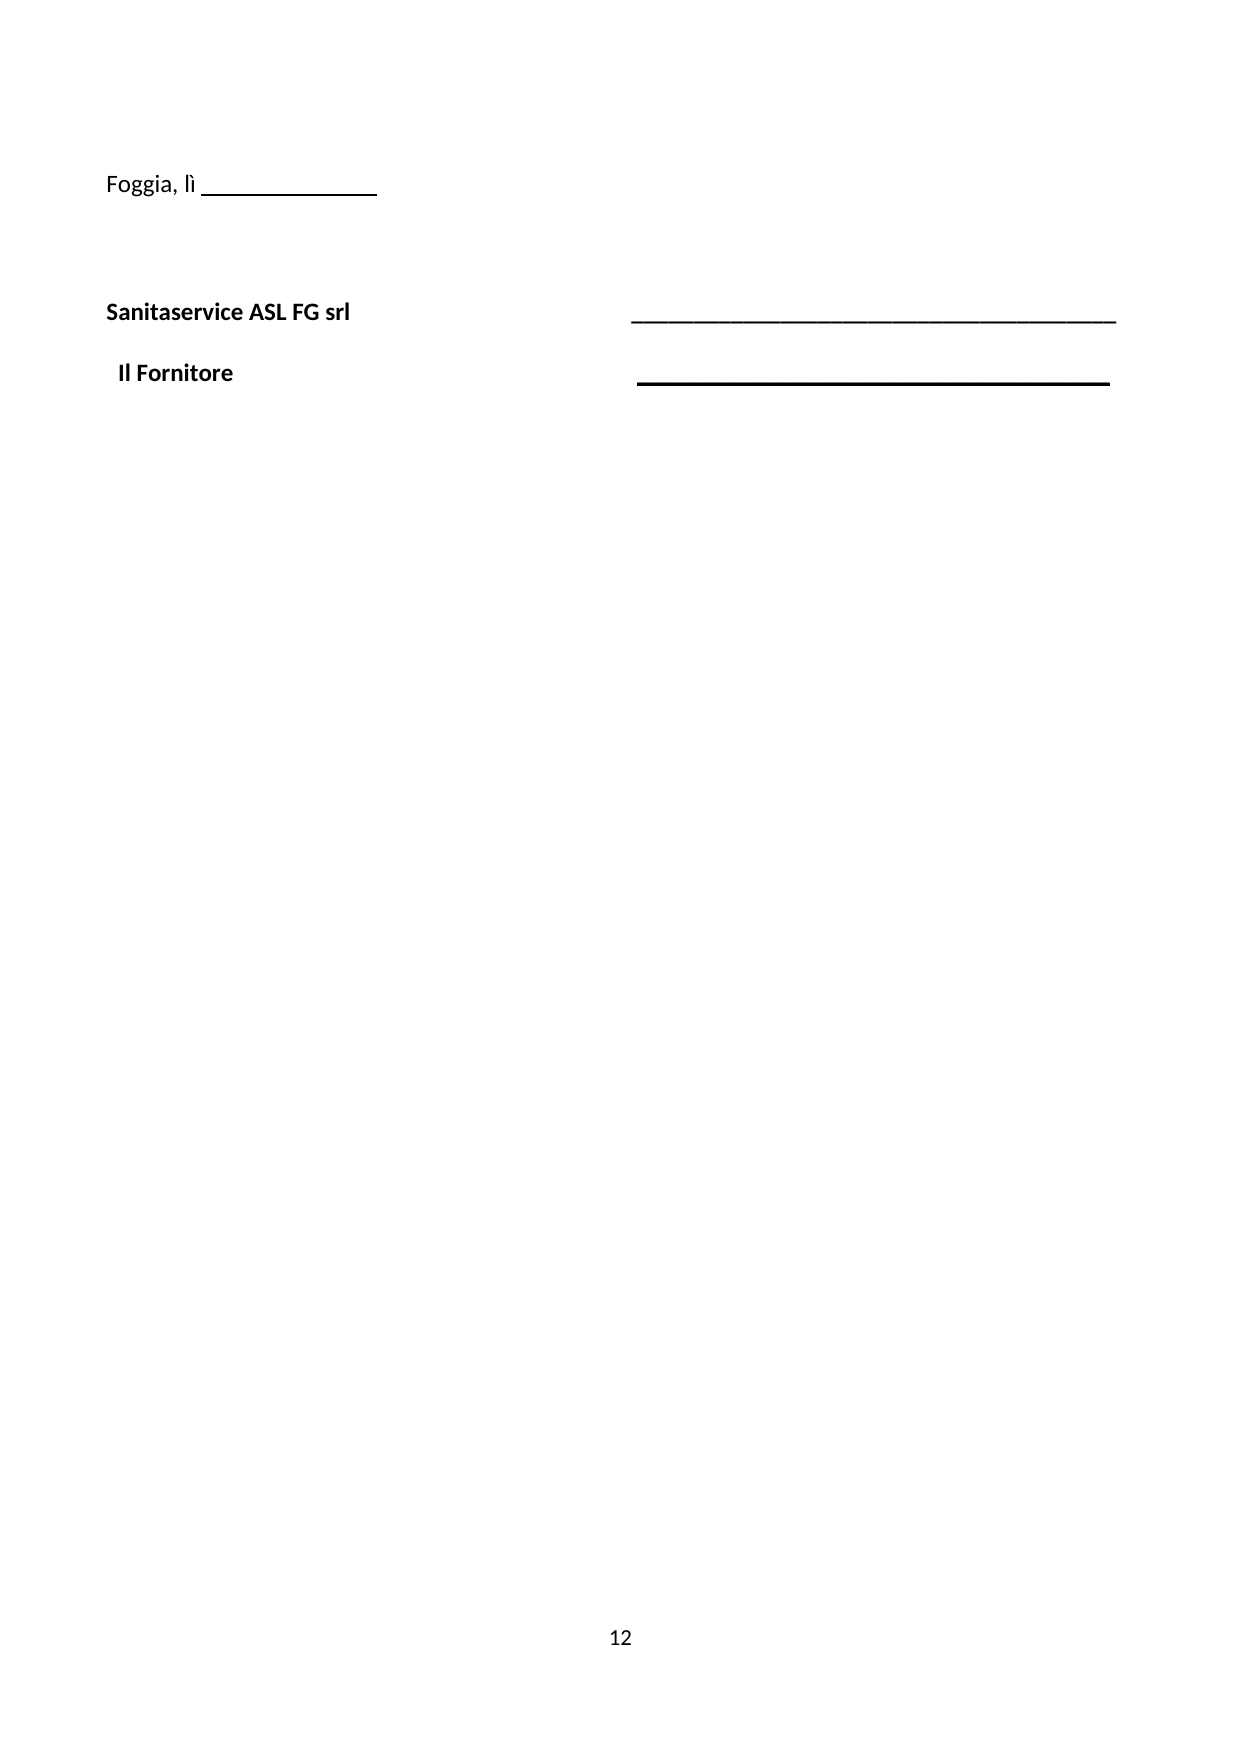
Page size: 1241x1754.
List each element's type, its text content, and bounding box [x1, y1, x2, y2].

subtitle Sanitaservice ASL FG srl _______________________________________ [106, 296, 1134, 326]
text Foggia, lì [106, 168, 1134, 198]
text Il Fornitore ______________________________________ [118, 357, 1134, 387]
